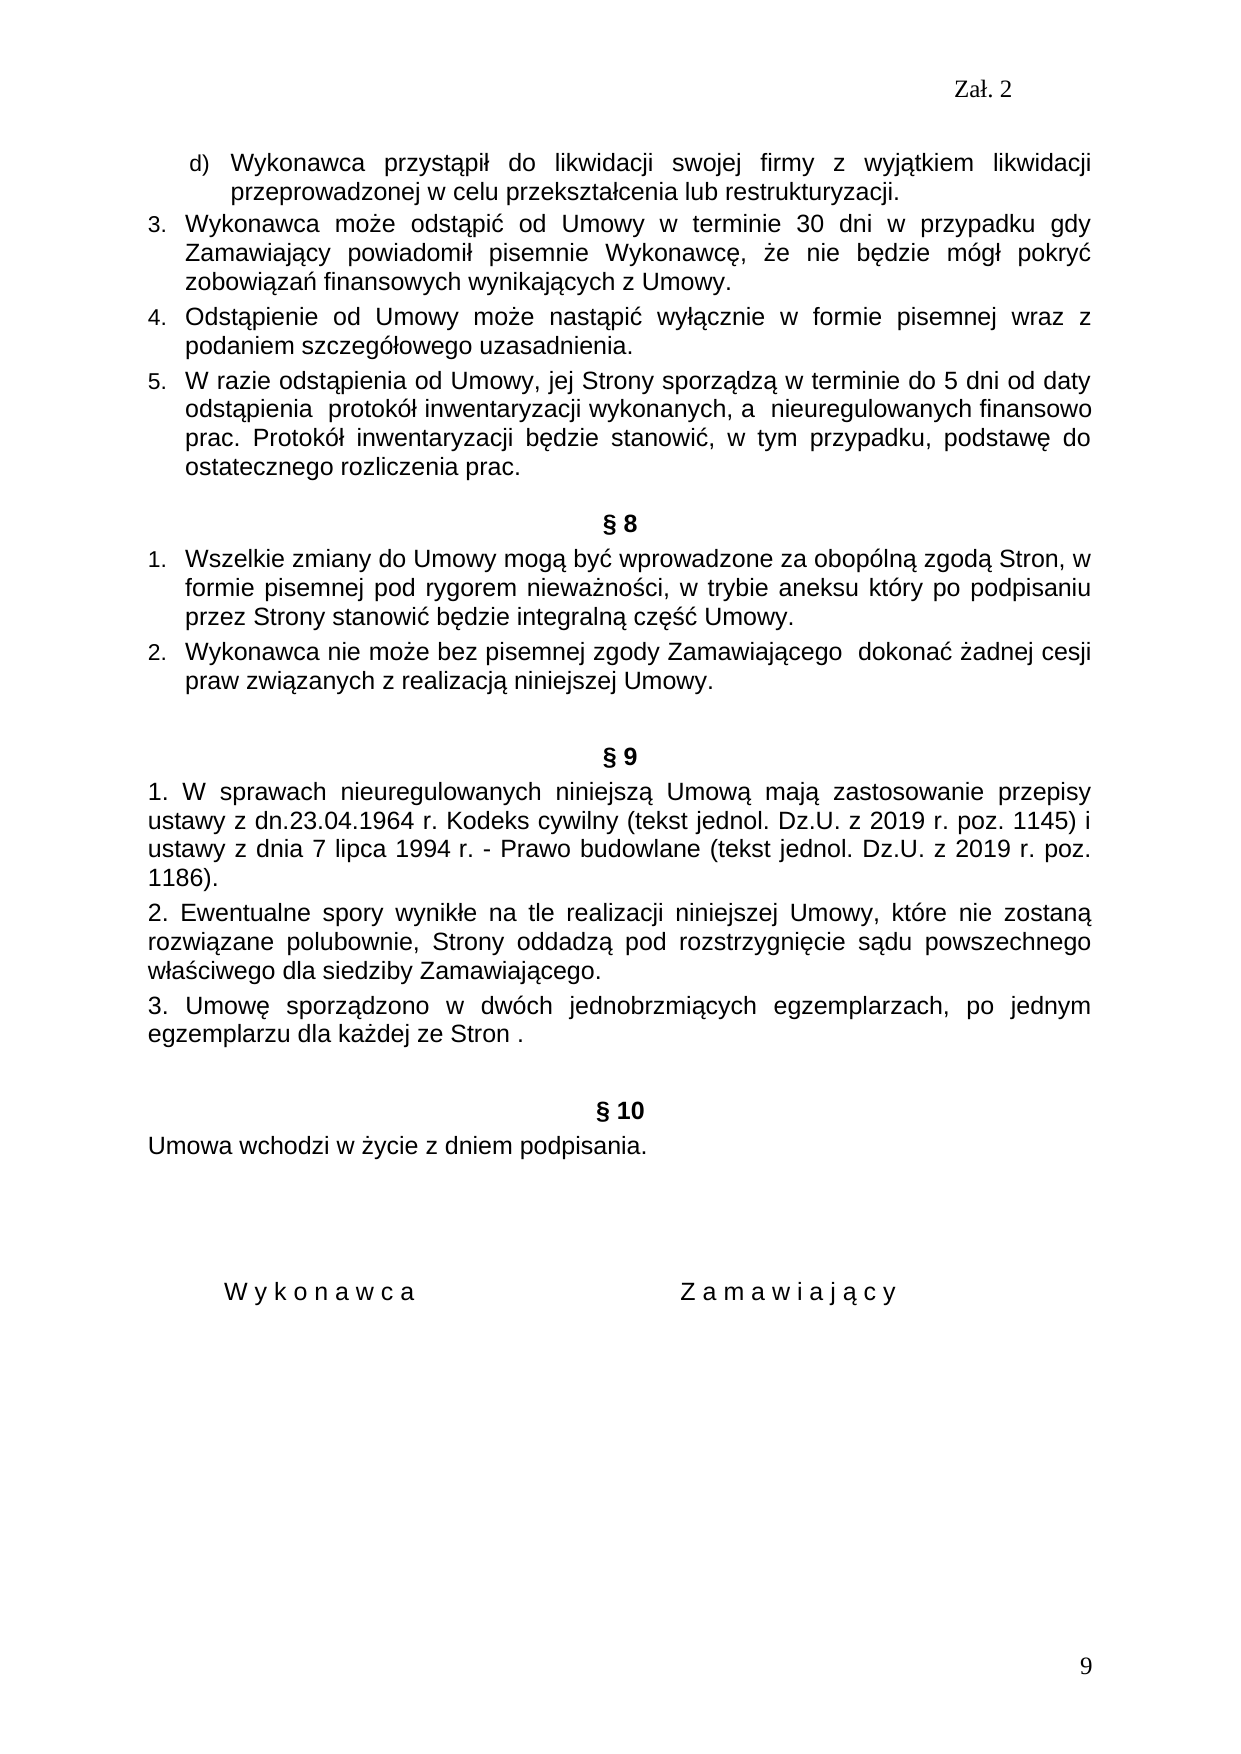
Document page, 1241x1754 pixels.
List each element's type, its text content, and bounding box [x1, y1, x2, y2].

text 2. Ewentualne spory wynikłe na tle realizacji niniejszej Umowy, które nie zostaną rozwiązane polubownie, Strony oddadzą pod rozstrzygnięcie sądu powszechnego właściwego dla siedziby Zamawiającego. [148, 898, 1092, 984]
list Wykonawca może odstąpić od Umowy w terminie 30 dni w przypadku gdy Zamawiający powiadomił pisemnie Wykonawcę, że nie będzie mógł pokryć zobowiązań finansowych wynikających z Umowy. [148, 209, 1092, 296]
text 1. W sprawach nieuregulowanych niniejszą Umową mają zastosowanie przepisy ustawy z dn.23.04.1964 r. Kodeks cywilny (tekst jednol. Dz.U. z 2019 r. poz. 1145) i ustawy z dnia 7 lipca 1994 r. - Prawo budowlane (tekst jednol. Dz.U. z 2019 r. poz. 1186). [148, 777, 1092, 892]
list Wszelkie zmiany do Umowy mogą być wprowadzone za obopólną zgodą Stron, w formie pisemnej pod rygorem nieważności, w trybie aneksu który po podpisaniu przez Strony stanowić będzie integralną część Umowy. [148, 544, 1092, 631]
list Wykonawca przystąpił do likwidacji swojej firmy z wyjątkiem likwidacji przeprowadzonej w celu przekształcenia lub restrukturyzacji. [189, 148, 1092, 205]
list Wykonawca nie może bez pisemnej zgody Zamawiającego dokonać żadnej cesji praw związanych z realizacją niniejszej Umowy. [148, 637, 1092, 694]
text § 10 [148, 1096, 1092, 1124]
text Umowa wchodzi w życie z dniem podpisania. [148, 1131, 1092, 1159]
text § 8 [148, 509, 1092, 538]
text W y k o n a w c a Z a m a w i a j ą c y [148, 1277, 1092, 1306]
text § 9 [148, 742, 1092, 771]
list W razie odstąpienia od Umowy, jej Strony sporządzą w terminie do 5 dni od daty odstąpienia protokół inwentaryzacji wykonanych, a nieuregulowanych finansowo prac. Protokół inwentaryzacji będzie stanowić, w tym przypadku, podstawę do ostatecznego rozliczenia prac. [148, 366, 1092, 481]
list Odstąpienie od Umowy może nastąpić wyłącznie w formie pisemnej wraz z podaniem szczegółowego uzasadnienia. [148, 302, 1092, 359]
text 3. Umowę sporządzono w dwóch jednobrzmiących egzemplarzach, po jednym egzemplarzu dla każdej ze Stron . [148, 991, 1092, 1048]
